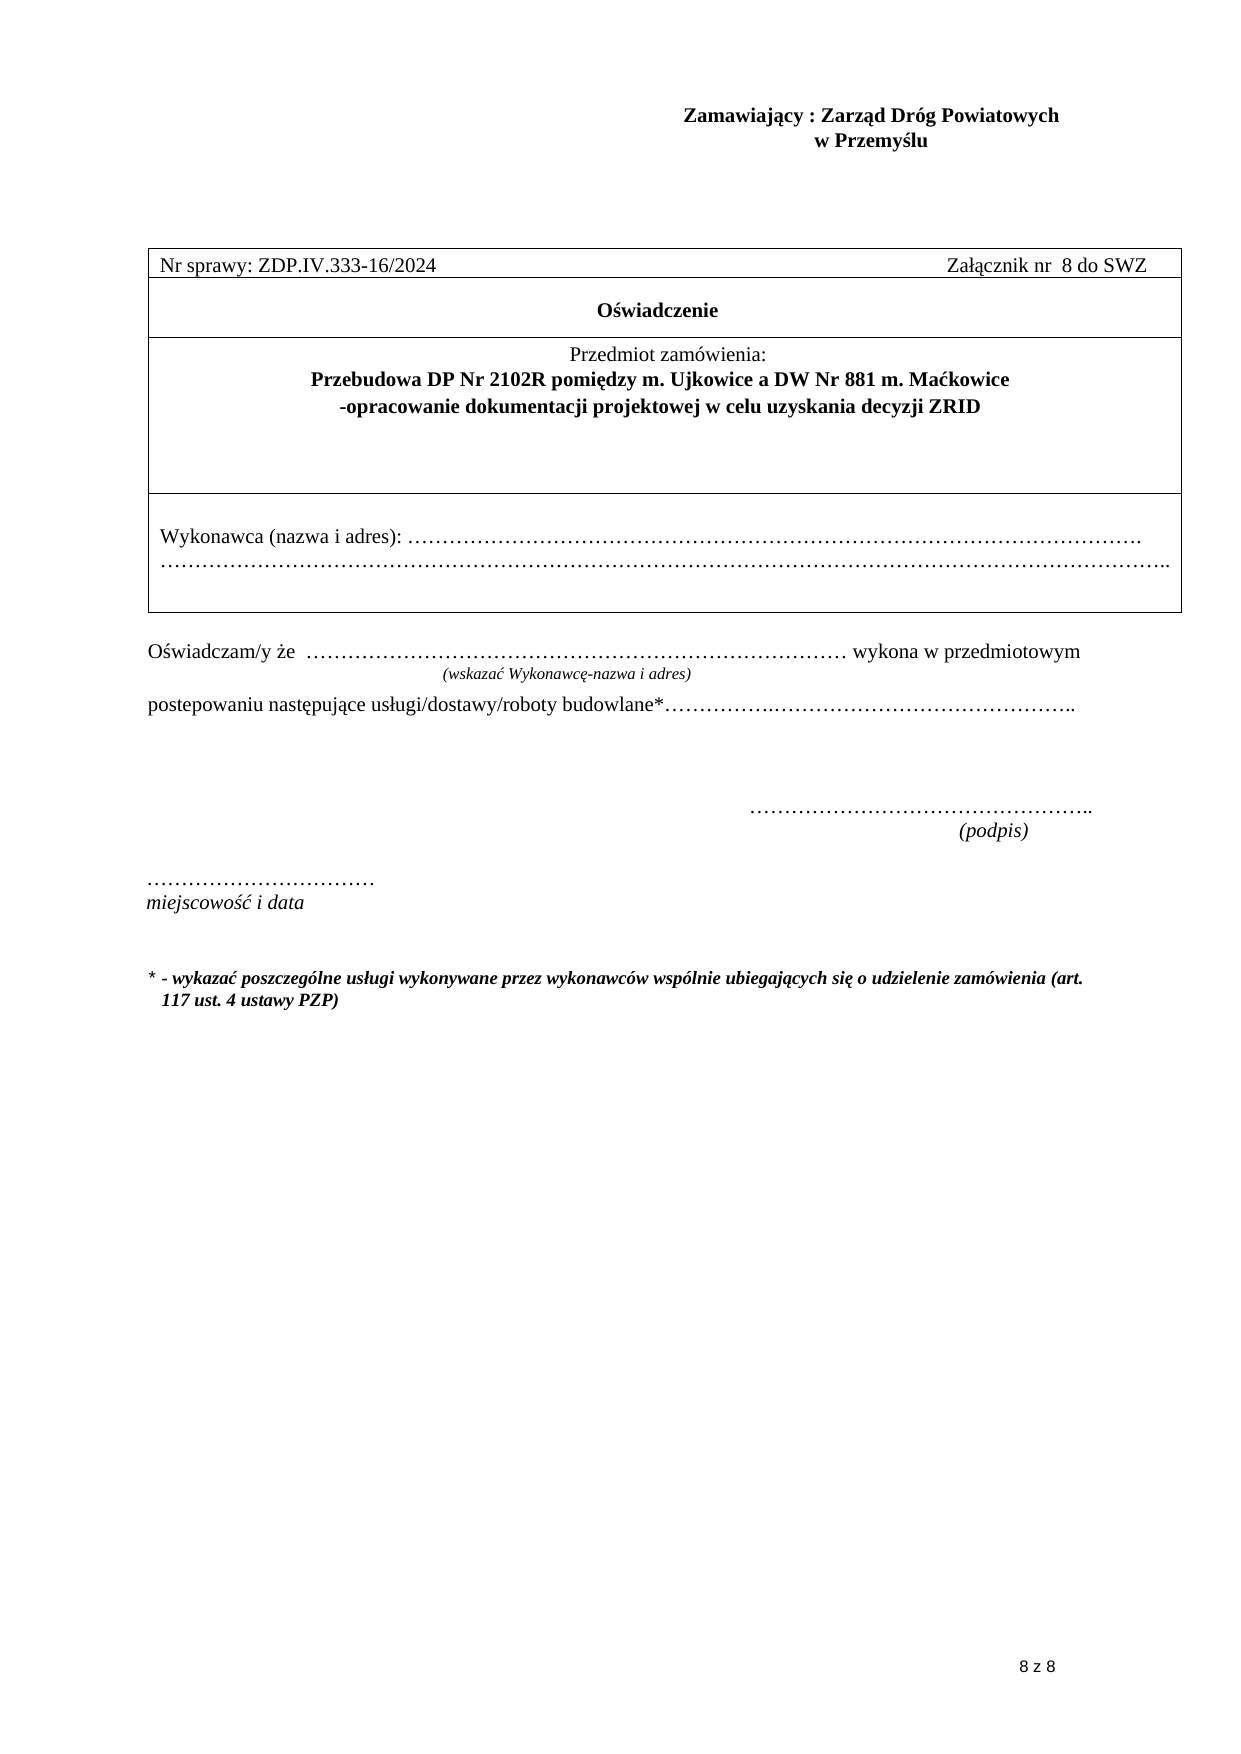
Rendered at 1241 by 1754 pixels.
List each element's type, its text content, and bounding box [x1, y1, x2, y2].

text miejscowość i data [146, 890, 1092, 914]
text ………………………………………….. [146, 794, 1092, 818]
text Zamawiający : Zarząd Dróg Powiatowych [148, 103, 1092, 127]
table_cell Wykonawca (nazwa i adres): ……………………………………………………………………………………………. ……………………………………………………………………………………………………………………………….. [149, 494, 1181, 612]
table_cell Przedmiot zamówienia: Przebudowa DP Nr 2102R pomiędzy m. Ujkowice a DW Nr 881 m. Maćkowice -opracowanie dokumentacji projektowej w celu uzyskania decyzji ZRID [149, 338, 1181, 493]
table_cell Oświadczenie [149, 278, 1181, 337]
text (podpis) [148, 818, 1092, 842]
text w Przemyślu [148, 127, 1092, 152]
text Oświadczam/y że …………………………………………………………………… wykona w przedmiotowym [148, 639, 1093, 663]
text postepowaniu następujące usługi/dostawy/roboty budowlane*…………….…………………………………….. [148, 692, 1093, 716]
list - wykazać poszczególne usługi wykonywane przez wykonawców wspólnie ubiegających się o udzielenie zamówienia (art. 117 ust. 4 ustawy PZP) [148, 967, 1092, 1010]
table_header Nr sprawy: ZDP.IV.333-16/2024 Załącznik nr 8 do SWZ [149, 249, 1181, 277]
text …………………………… [146, 866, 1092, 890]
text (wskazać Wykonawcę-nazwa i adres) [369, 663, 1093, 683]
